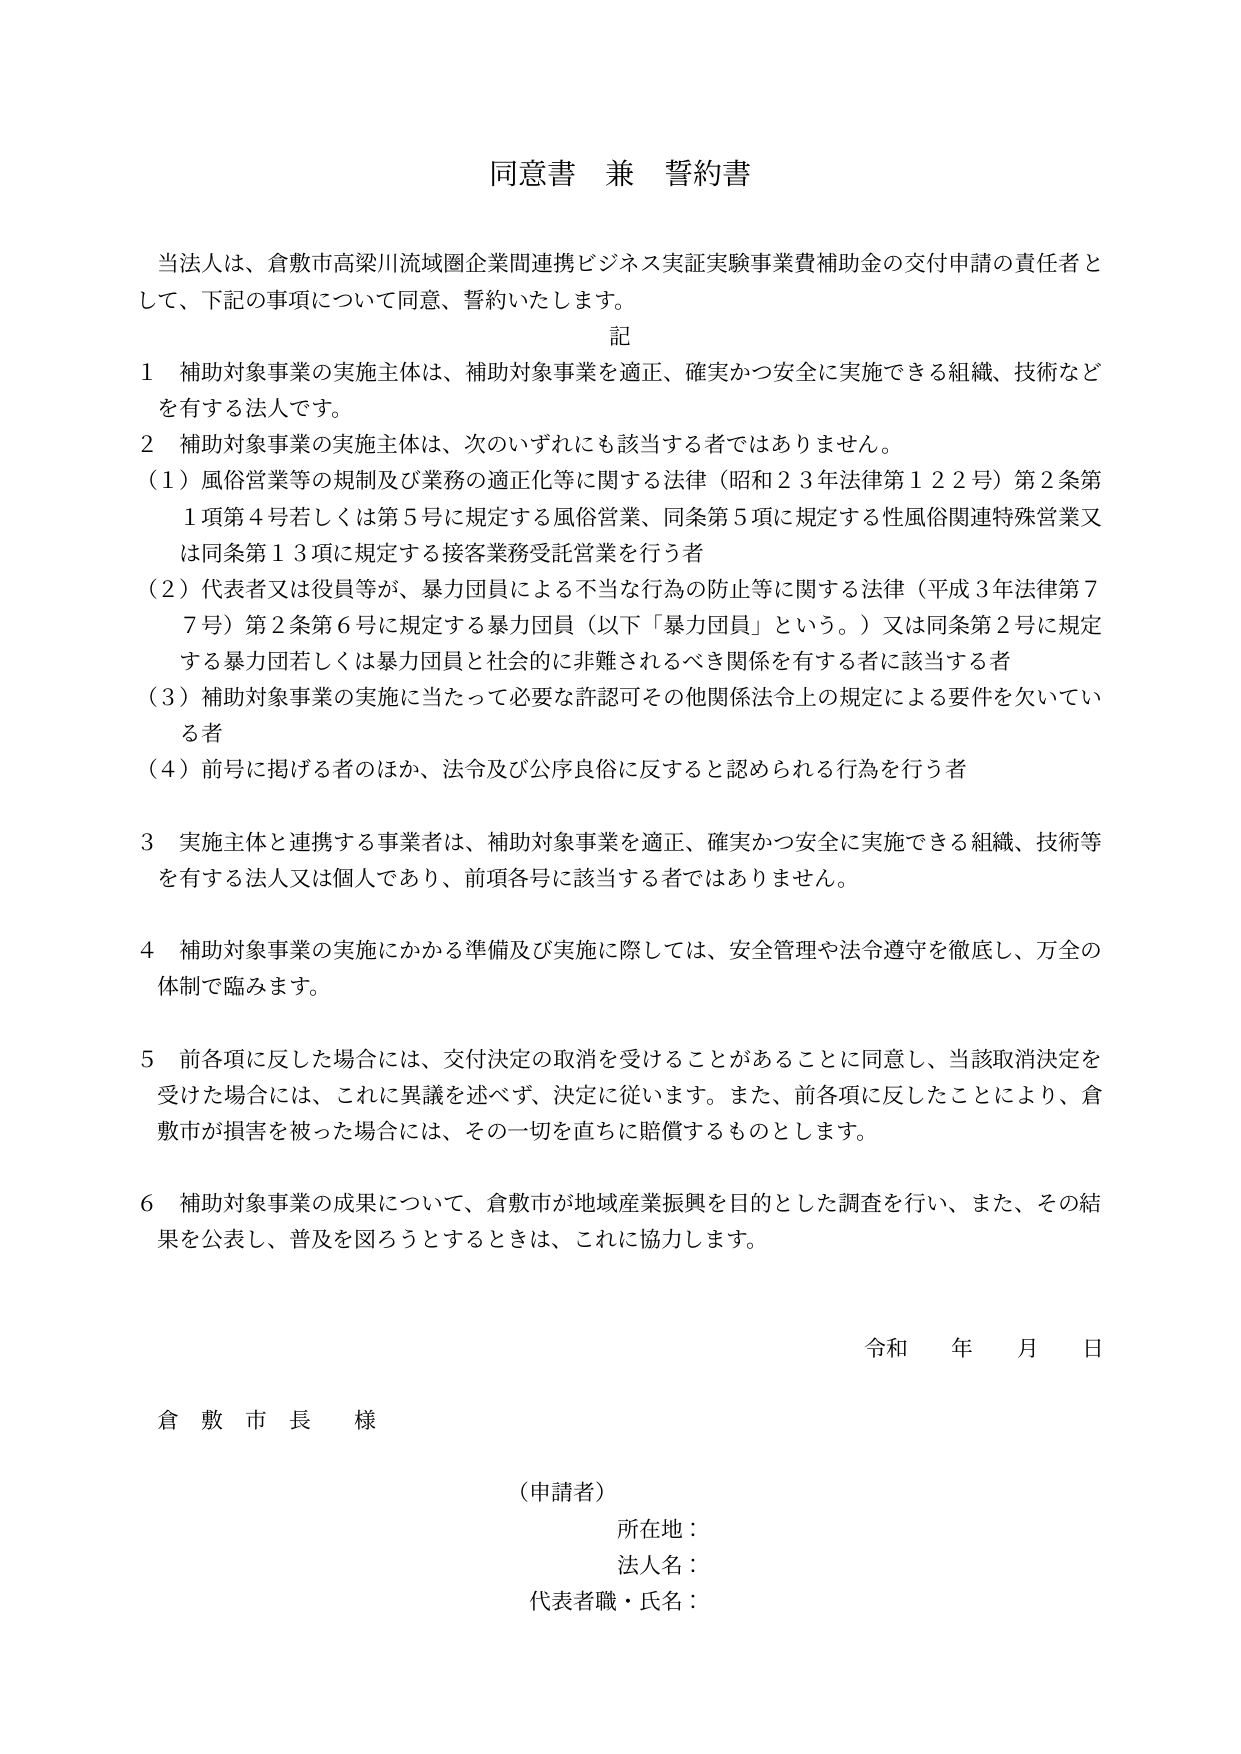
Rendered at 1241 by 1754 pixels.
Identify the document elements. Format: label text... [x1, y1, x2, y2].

text （１）風俗営業等の規制及び業務の適正化等に関する法律（昭和２３年法律第１２２号）第２条第１項第４号若しくは第５号に規定する風俗営業、同条第５項に規定する性風俗関連特殊営業又は同条第１３項に規定する接客業務受託営業を行う者 [136, 461, 1104, 570]
text ２ 補助対象事業の実施主体は、次のいずれにも該当する者ではありません。 [136, 425, 1104, 461]
text ３ 実施主体と連携する事業者は、補助対象事業を適正、確実かつ安全に実施できる組織、技術等を有する法人又は個人であり、前項各号に該当する者ではありません。 [136, 823, 1104, 895]
text 倉 敷 市 長 様 [136, 1401, 1104, 1437]
text （４）前号に掲げる者のほか、法令及び公序良俗に反すると認められる行為を行う者 [136, 750, 1104, 787]
text 同意書 兼 誓約書 [136, 136, 1104, 208]
text １ 補助対象事業の実施主体は、補助対象事業を適正、確実かつ安全に実施できる組織、技術などを有する法人です。 [136, 353, 1104, 425]
text 所在地： [136, 1509, 1096, 1546]
text （３）補助対象事業の実施に当たって必要な許認可その他関係法令上の規定による要件を欠いている者 [136, 678, 1104, 750]
text 令和 年 月 日 [136, 1329, 1104, 1365]
text 代表者職・氏名： [136, 1582, 1096, 1618]
text 法人名： [136, 1546, 1096, 1582]
text ６ 補助対象事業の成果について、倉敷市が地域産業振興を目的とした調査を行い、また、その結果を公表し、普及を図ろうとするときは、これに協力します。 [136, 1184, 1104, 1256]
subtitle 記 [136, 317, 1104, 353]
text 当法人は、倉敷市高梁川流域圏企業間連携ビジネス実証実験事業費補助金の交付申請の責任者として、下記の事項について同意、誓約いたします。 [136, 244, 1104, 317]
text ４ 補助対象事業の実施にかかる準備及び実施に際しては、安全管理や法令遵守を徹底し、万全の体制で臨みます。 [136, 931, 1104, 1003]
text （２）代表者又は役員等が、暴力団員による不当な行為の防止等に関する法律（平成３年法律第７７号）第２条第６号に規定する暴力団員（以下「暴力団員」という。）又は同条第２号に規定する暴力団若しくは暴力団員と社会的に非難されるべき関係を有する者に該当する者 [136, 570, 1104, 678]
text （申請者） [136, 1473, 1096, 1509]
text ５ 前各項に反した場合には、交付決定の取消を受けることがあることに同意し、当該取消決定を受けた場合には、これに異議を述べず、決定に従います。また、前各項に反したことにより、倉敷市が損害を被った場合には、その一切を直ちに賠償するものとします。 [136, 1039, 1104, 1148]
